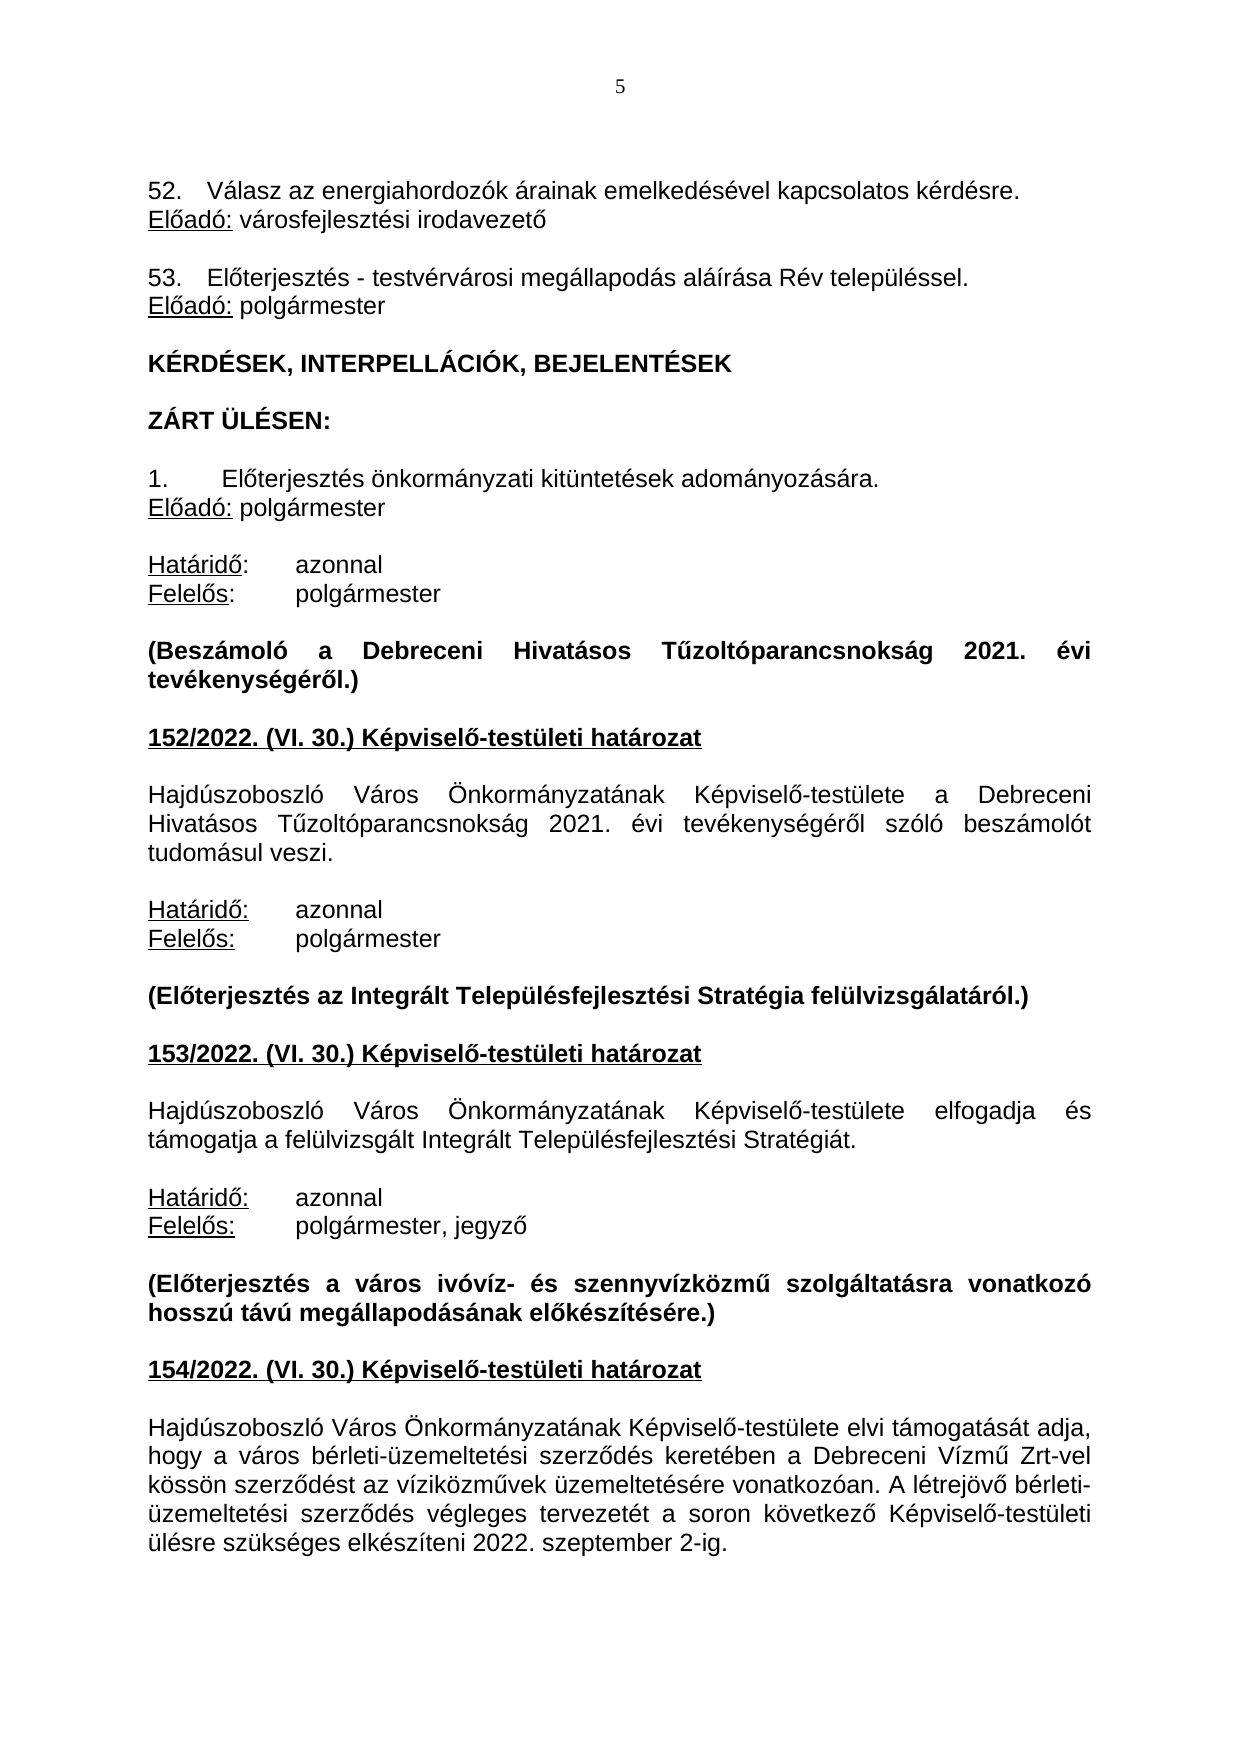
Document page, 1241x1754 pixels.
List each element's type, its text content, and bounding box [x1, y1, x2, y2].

text Felelős: polgármester, jegyző [148, 1211, 1093, 1240]
list (Beszámoló a Debreceni Hivatásos Tűzoltóparancsnokság 2021. évi tevékenységéről.) [148, 636, 1093, 694]
text Határidő: azonnal [148, 895, 1093, 924]
text KÉRDÉSEK, INTERPELLÁCIÓK, BEJELENTÉSEK [148, 349, 1093, 378]
text Hajdúszoboszló Város Önkormányzatának Képviselő-testülete a Debreceni Hivatásos Tűzoltóparancsnokság 2021. évi tevékenységéről szóló beszámolót tudomásul veszi. [148, 780, 1093, 866]
text Felelős: polgármester [148, 579, 1093, 608]
text 153/2022. (VI. 30.) Képviselő-testületi határozat [148, 1039, 1093, 1068]
text Hajdúszoboszló Város Önkormányzatának Képviselő-testülete elfogadja és támogatja a felülvizsgált Integrált Településfejlesztési Stratégiát. [148, 1096, 1093, 1154]
text Határidő: azonnal [148, 550, 1093, 579]
list Előterjesztés önkormányzati kitüntetések adományozására. [148, 464, 1093, 493]
list Hajdúszoboszló Város Önkormányzatának Képviselő-testülete elvi támogatását adja, hogy a város bérleti-üzemeltetési szerződés keretében a Debreceni Vízmű Zrt-vel kössön szerződést az víziközművek üzemeltetésére vonatkozóan. A létrejövő bérleti-üzemeltetési szerződés végleges tervezetét a soron következő Képviselő-testületi ülésre szükséges elkészíteni 2022. szeptember 2-ig. [148, 1413, 1093, 1556]
text Előadó: polgármester [148, 493, 1093, 521]
list Előterjesztés - testvérvárosi megállapodás aláírása Rév településsel. [148, 263, 1093, 291]
text Felelős: polgármester [148, 924, 1093, 953]
text Előadó: polgármester [148, 291, 1093, 320]
list (Előterjesztés a város ivóvíz- és szennyvízközmű szolgáltatásra vonatkozó hosszú távú megállapodásának előkészítésére.) [148, 1269, 1093, 1326]
list Válasz az energiahordozók árainak emelkedésével kapcsolatos kérdésre. [148, 176, 1093, 205]
text Határidő: azonnal [148, 1183, 1093, 1211]
text 152/2022. (VI. 30.) Képviselő-testületi határozat [148, 723, 1093, 751]
list Előadó: városfejlesztési irodavezető [148, 205, 1093, 234]
text ZÁRT ÜLÉSEN: [148, 406, 1093, 435]
text 154/2022. (VI. 30.) Képviselő-testületi határozat [148, 1355, 1093, 1384]
list (Előterjesztés az Integrált Településfejlesztési Stratégia felülvizsgálatáról.) [148, 981, 1093, 1010]
